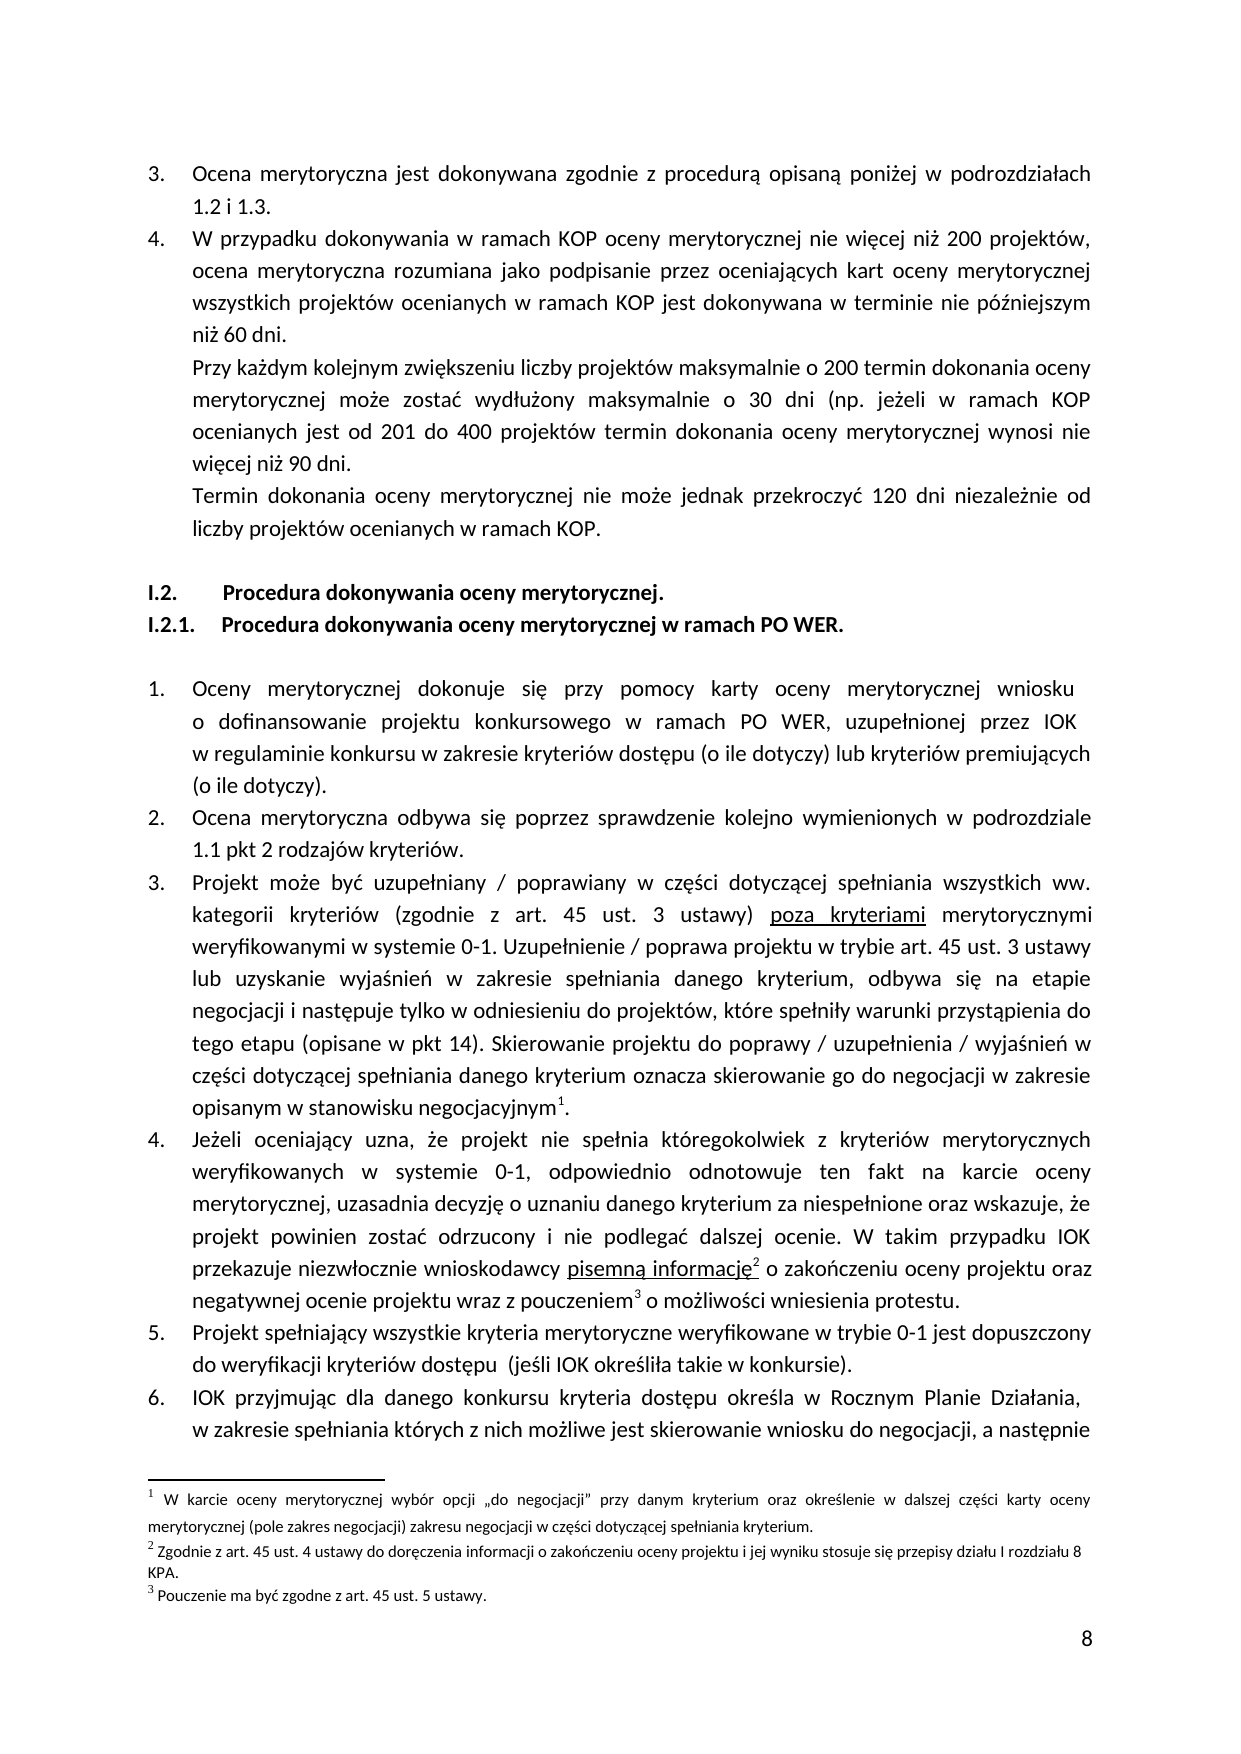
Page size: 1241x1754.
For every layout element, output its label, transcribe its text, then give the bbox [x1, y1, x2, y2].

list Ocena merytoryczna jest dokonywana zgodnie z procedurą opisaną poniżej w podrozdziałach 1.2 i 1.3. [148, 159, 1093, 220]
list W przypadku dokonywania w ramach KOP oceny merytorycznej nie więcej niż 200 projektów, ocena merytoryczna rozumiana jako podpisanie przez oceniających kart oceny merytorycznej wszystkich projektów ocenianych w ramach KOP jest dokonywana w terminie nie późniejszym niż 60 dni. [148, 224, 1093, 348]
list Oceny merytorycznej dokonuje się przy pomocy karty oceny merytorycznej wniosku o dofinansowanie projektu konkursowego w ramach PO WER, uzupełnionej przez IOK w regulaminie konkursu w zakresie kryteriów dostępu (o ile dotyczy) lub kryteriów premiujących (o ile dotyczy). [148, 674, 1093, 799]
text Przy każdym kolejnym zwiększeniu liczby projektów maksymalnie o 200 termin dokonania oceny merytorycznej może zostać wydłużony maksymalnie o 30 dni (np. jeżeli w ramach KOP ocenianych jest od 201 do 400 projektów termin dokonania oceny merytorycznej wynosi nie więcej niż 90 dni. [192, 353, 1093, 477]
list Jeżeli oceniający uzna, że projekt nie spełnia któregokolwiek z kryteriów merytorycznych weryfikowanych w systemie 0-1, odpowiednio odnotowuje ten fakt na karcie oceny merytorycznej, uzasadnia decyzję o uznaniu danego kryterium za niespełnione oraz wskazuje, że projekt powinien zostać odrzucony i nie podlegać dalszej ocenie. W takim przypadku IOK przekazuje niezwłocznie wnioskodawcy pisemną informację o zakończeniu oceny projektu oraz negatywnej ocenie projektu wraz z pouczeniem o możliwości wniesienia protestu. [148, 1125, 1093, 1314]
list Procedura dokonywania oceny merytorycznej. [148, 578, 1093, 606]
text Termin dokonania oceny merytorycznej nie może jednak przekroczyć 120 dni niezależnie od liczby projektów ocenianych w ramach KOP. [192, 481, 1093, 542]
list Procedura dokonywania oceny merytorycznej w ramach PO WER. [148, 610, 1093, 638]
list Ocena merytoryczna odbywa się poprzez sprawdzenie kolejno wymienionych w podrozdziale 1.1 pkt 2 rodzajów kryteriów. [148, 803, 1093, 863]
list Projekt może być uzupełniany / poprawiany w części dotyczącej spełniania wszystkich ww. kategorii kryteriów (zgodnie z art. 45 ust. 3 ustawy) poza kryteriami merytorycznymi weryfikowanymi w systemie 0-1. Uzupełnienie / poprawa projektu w trybie art. 45 ust. 3 ustawy lub uzyskanie wyjaśnień w zakresie spełniania danego kryterium, odbywa się na etapie negocjacji i następuje tylko w odniesieniu do projektów, które spełniły warunki przystąpienia do tego etapu (opisane w pkt 14). Skierowanie projektu do poprawy / uzupełnienia / wyjaśnień w części dotyczącej spełniania danego kryterium oznacza skierowanie go do negocjacji w zakresie opisanym w stanowisku negocjacyjnym. [148, 868, 1093, 1121]
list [148, 1383, 1093, 1443]
list Projekt spełniający wszystkie kryteria merytoryczne weryfikowane w trybie 0-1 jest dopuszczony do weryfikacji kryteriów dostępu (jeśli IOK określiła takie w konkursie). [148, 1318, 1093, 1378]
